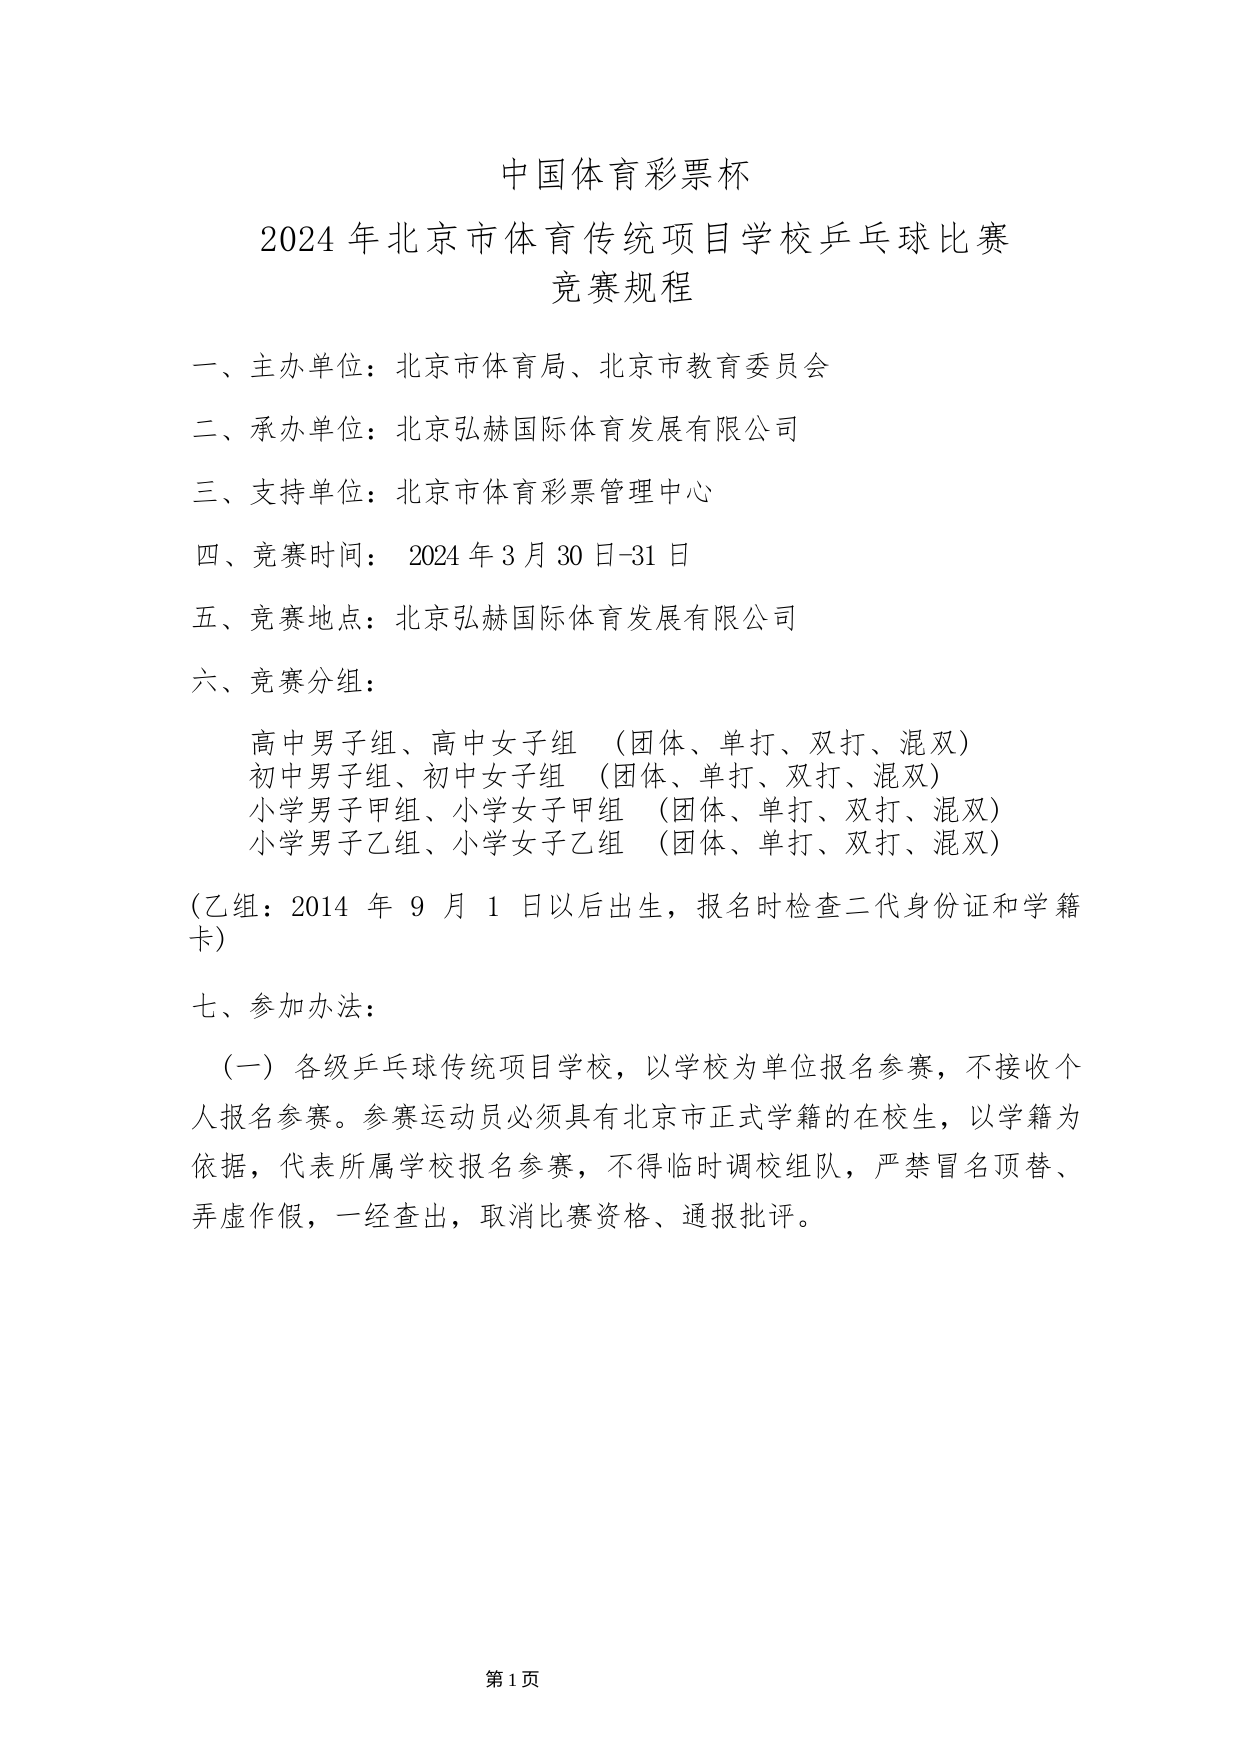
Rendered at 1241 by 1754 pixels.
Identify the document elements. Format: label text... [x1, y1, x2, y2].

text (乙组：2014 年 9 月 1 日以后出生，报名时检查二代身份证和学籍卡) [186, 887, 1084, 953]
text 2024年北京市体育传统项目学校乒乓球比赛 竞赛规程 [259, 215, 1012, 305]
text 四、竞赛时间： 2024年3月30日-31日 [193, 536, 1084, 570]
text 七、参加办法： [190, 987, 1084, 1020]
text 高中男子组、高中女子组 (团体、单打、双打、混双) 初中男子组、初中女子组 (团体、单打、双打、混双) [247, 724, 973, 791]
text 二、承办单位：北京弘赫国际体育发展有限公司 [190, 410, 1084, 444]
text 小学男子乙组、小学女子乙组 (团体、单打、双打、混双) [247, 824, 1084, 857]
text 三、支持单位：北京市体育彩票管理中心 [190, 473, 1084, 507]
text 小学男子甲组、小学女子甲组 (团体、单打、双打、混双) [247, 791, 1084, 824]
text (一) 各级乒乓球传统项目学校，以学校为单位报名参赛，不接收个人报名参赛。参赛运动员必须具有北京市正式学籍的在校生，以学籍为依据，代表所属学校报名参赛，不得临时调校组队，严禁冒名顶替、弄虚作假，一经查出，取消比赛资格、通报批评。 [189, 1048, 1083, 1231]
text 中国体育彩票杯 [496, 156, 1084, 195]
text 一、主办单位：北京市体育局、北京市教育委员会 [190, 347, 1084, 381]
text 五、竞赛地点：北京弘赫国际体育发展有限公司 [190, 599, 1084, 633]
text 六、竞赛分组： [189, 662, 1084, 696]
